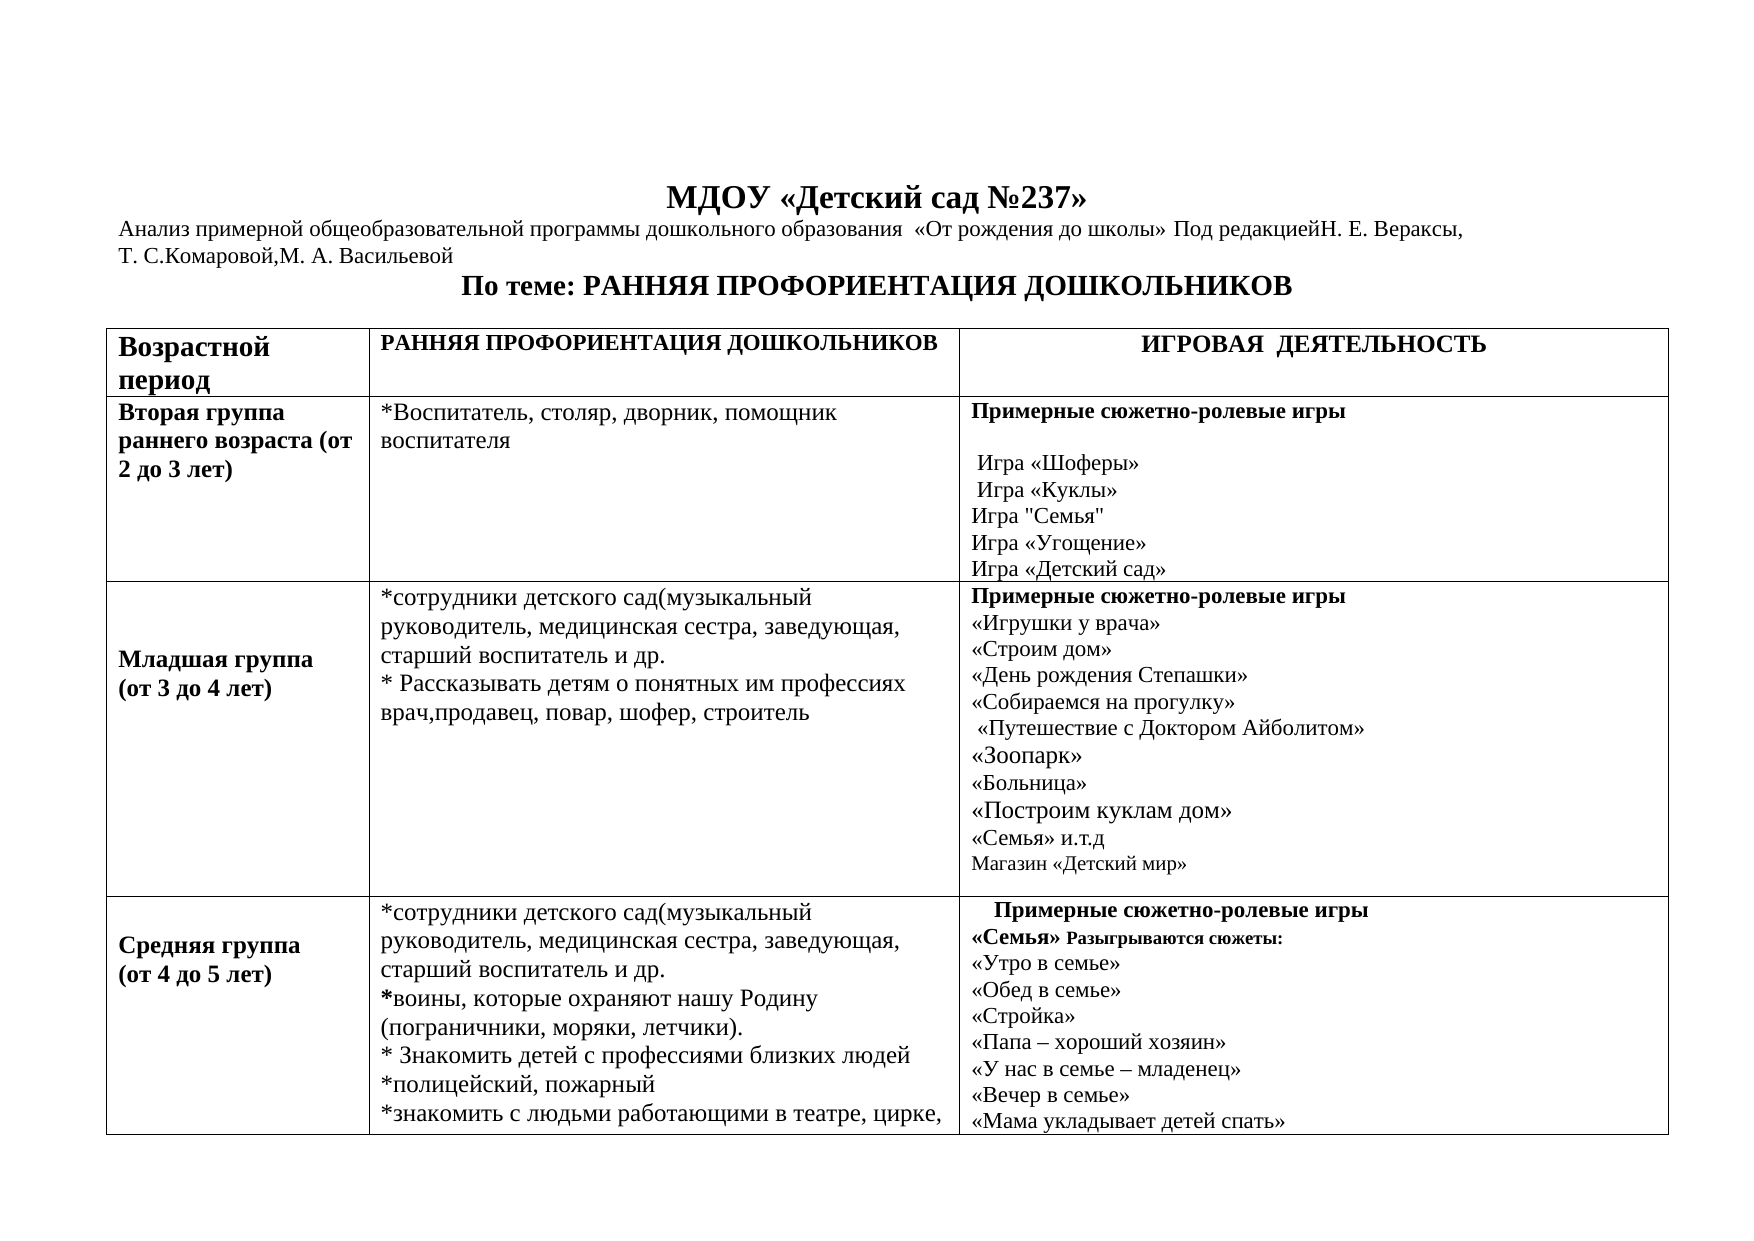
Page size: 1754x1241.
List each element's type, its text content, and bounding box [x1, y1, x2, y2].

table_cell Вторая группа раннего возраста (от 2 до 3 лет) [107, 397, 369, 581]
text МДОУ «Детский сад №237» [118, 177, 1636, 216]
table_cell *сотрудники детского сад(музыкальный руководитель, медицинская сестра, заведующая, старший воспитатель и др. * Рассказывать детям о понятных им профессиях врач,продавец, повар, шофер, строитель [370, 582, 959, 896]
table_header Возрастной период [107, 329, 369, 396]
table_cell Младшая группа (от 3 до 4 лет) [107, 582, 369, 896]
text По теме: РАННЯЯ ПРОФОРИЕНТАЦИЯ ДОШКОЛЬНИКОВ [118, 268, 1636, 302]
table_cell Примерные сюжетно-ролевые игры Игра «Шоферы» Игра «Куклы» Игра "Семья" Игра «Угощение» Игра «Детский сад» [960, 397, 1668, 581]
text Анализ примерной общеобразовательной программы дошкольного образования «От рождения до школы» Под редакциейН. Е. Вераксы, [118, 216, 1636, 242]
table_cell *Воспитатель, столяр, дворник, помощник воспитателя [370, 397, 959, 581]
table_header ИГРОВАЯ ДЕЯТЕЛЬНОСТЬ [960, 329, 1668, 396]
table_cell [370, 897, 959, 1134]
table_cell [107, 897, 369, 1134]
table_cell Примерные сюжетно-ролевые игры «Игрушки у врача» «Строим дом» «День рождения Степашки» «Собираемся на прогулку» «Путешествие с Доктором Айболитом» «Зоопарк» «Больница» «Построим куклам дом» «Семья» и.т.д Магазин «Детский мир» [960, 582, 1668, 896]
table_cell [960, 897, 1668, 1134]
table_header РАННЯЯ ПРОФОРИЕНТАЦИЯ ДОШКОЛЬНИКОВ [370, 329, 959, 396]
text Т. С.Комаровой,М. А. Васильевой [118, 242, 1636, 268]
